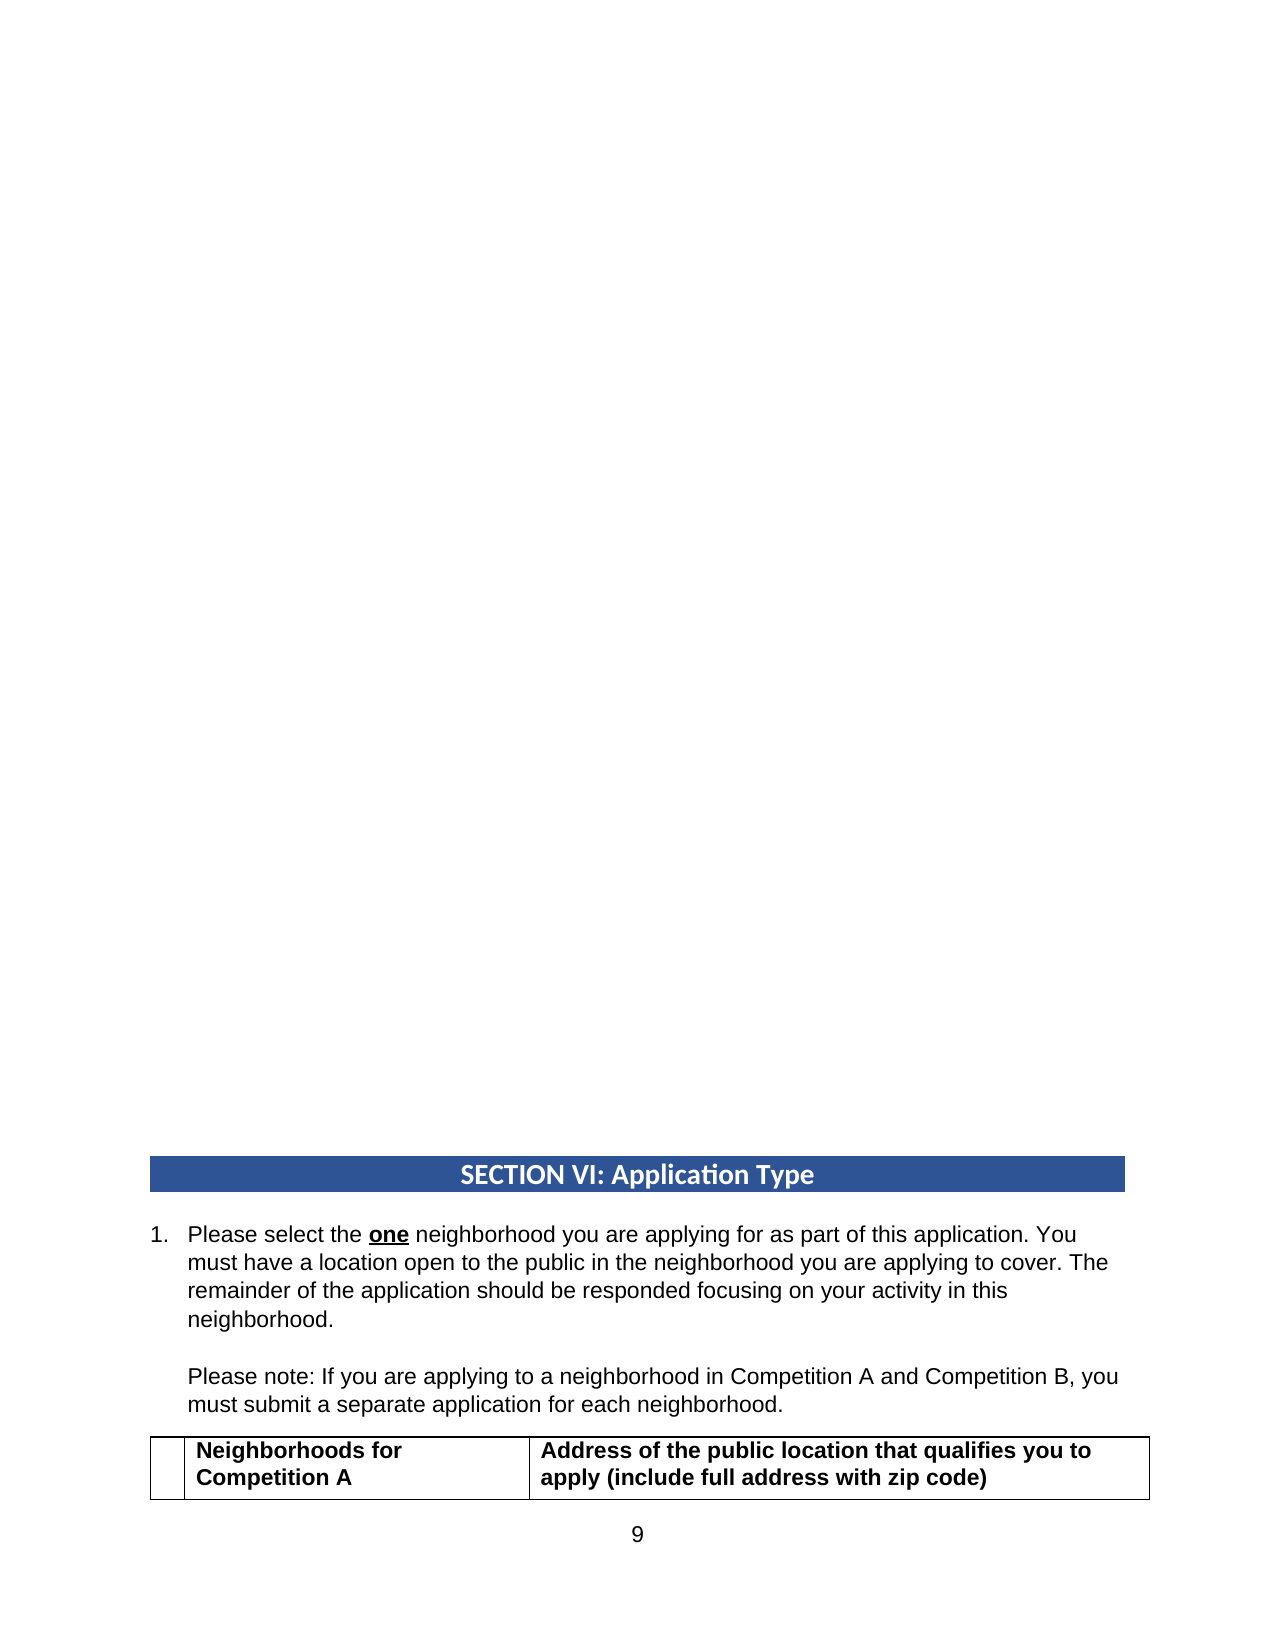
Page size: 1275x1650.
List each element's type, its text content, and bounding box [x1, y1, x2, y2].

list Please select the one neighborhood you are applying for as part of this application. You must have a location open to the public in the neighborhood you are applying to cover. The remainder of the application should be responded focusing on your activity in this neighborhood. [150, 1221, 1125, 1332]
list Please note: If you are applying to a neighborhood in Competition A and Competition B, you must submit a separate application for each neighborhood. [187, 1363, 1125, 1418]
text SECTION VI: Application Type [150, 1156, 1125, 1192]
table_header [185, 1438, 529, 1499]
table_header [151, 1438, 184, 1499]
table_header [530, 1438, 1149, 1499]
